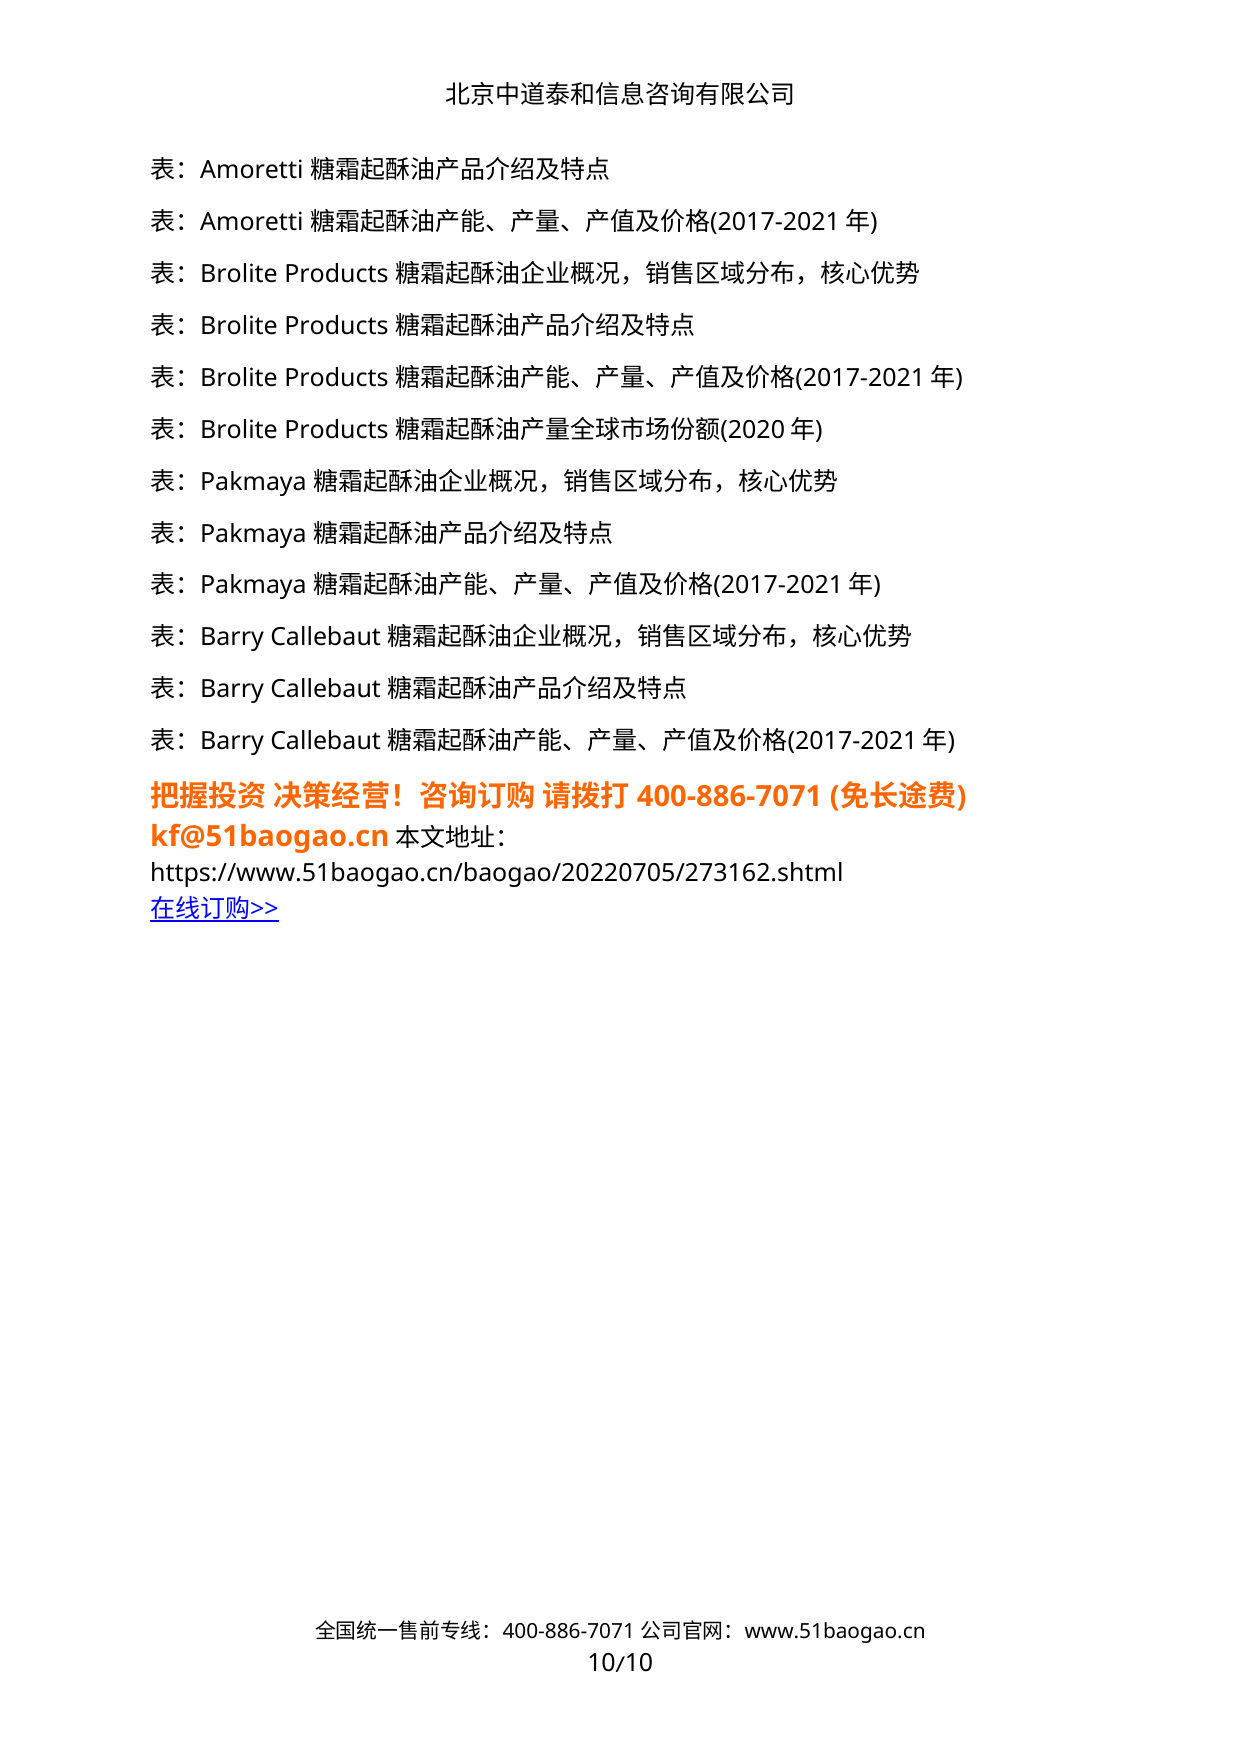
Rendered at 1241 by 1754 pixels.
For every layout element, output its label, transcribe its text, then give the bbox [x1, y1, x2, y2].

text 表：Brolite Products 糖霜起酥油企业概况，销售区域分布，核心优势 [150, 254, 1090, 290]
text 在线订购>> [150, 889, 1090, 925]
text 表：Brolite Products 糖霜起酥油产量全球市场份额(2020年) [150, 409, 1090, 446]
text 表：Amoretti 糖霜起酥油产品介绍及特点 [150, 150, 1090, 186]
text 表：Pakmaya 糖霜起酥油产品介绍及特点 [150, 513, 1090, 549]
text 表：Brolite Products 糖霜起酥油产能、产量、产值及价格(2017-2021年) [150, 357, 1090, 394]
text 表：Barry Callebaut 糖霜起酥油企业概况，销售区域分布，核心优势 [150, 617, 1090, 653]
text 表：Pakmaya 糖霜起酥油企业概况，销售区域分布，核心优势 [150, 461, 1090, 497]
text 表：Brolite Products 糖霜起酥油产品介绍及特点 [150, 306, 1090, 342]
text 表：Pakmaya 糖霜起酥油产能、产量、产值及价格(2017-2021年) [150, 565, 1090, 601]
text 表：Amoretti 糖霜起酥油产能、产量、产值及价格(2017-2021年) [150, 202, 1090, 238]
text 表：Barry Callebaut 糖霜起酥油产能、产量、产值及价格(2017-2021年) [150, 721, 1090, 757]
text 表：Barry Callebaut 糖霜起酥油产品介绍及特点 [150, 669, 1090, 705]
text 把握投资 决策经营！咨询订购 请拨打 400-886-7071 (免长途费) kf@51baogao.cn本文地址：https://www.51baogao.cn/baogao/20220705/273162.shtml [150, 772, 1090, 889]
